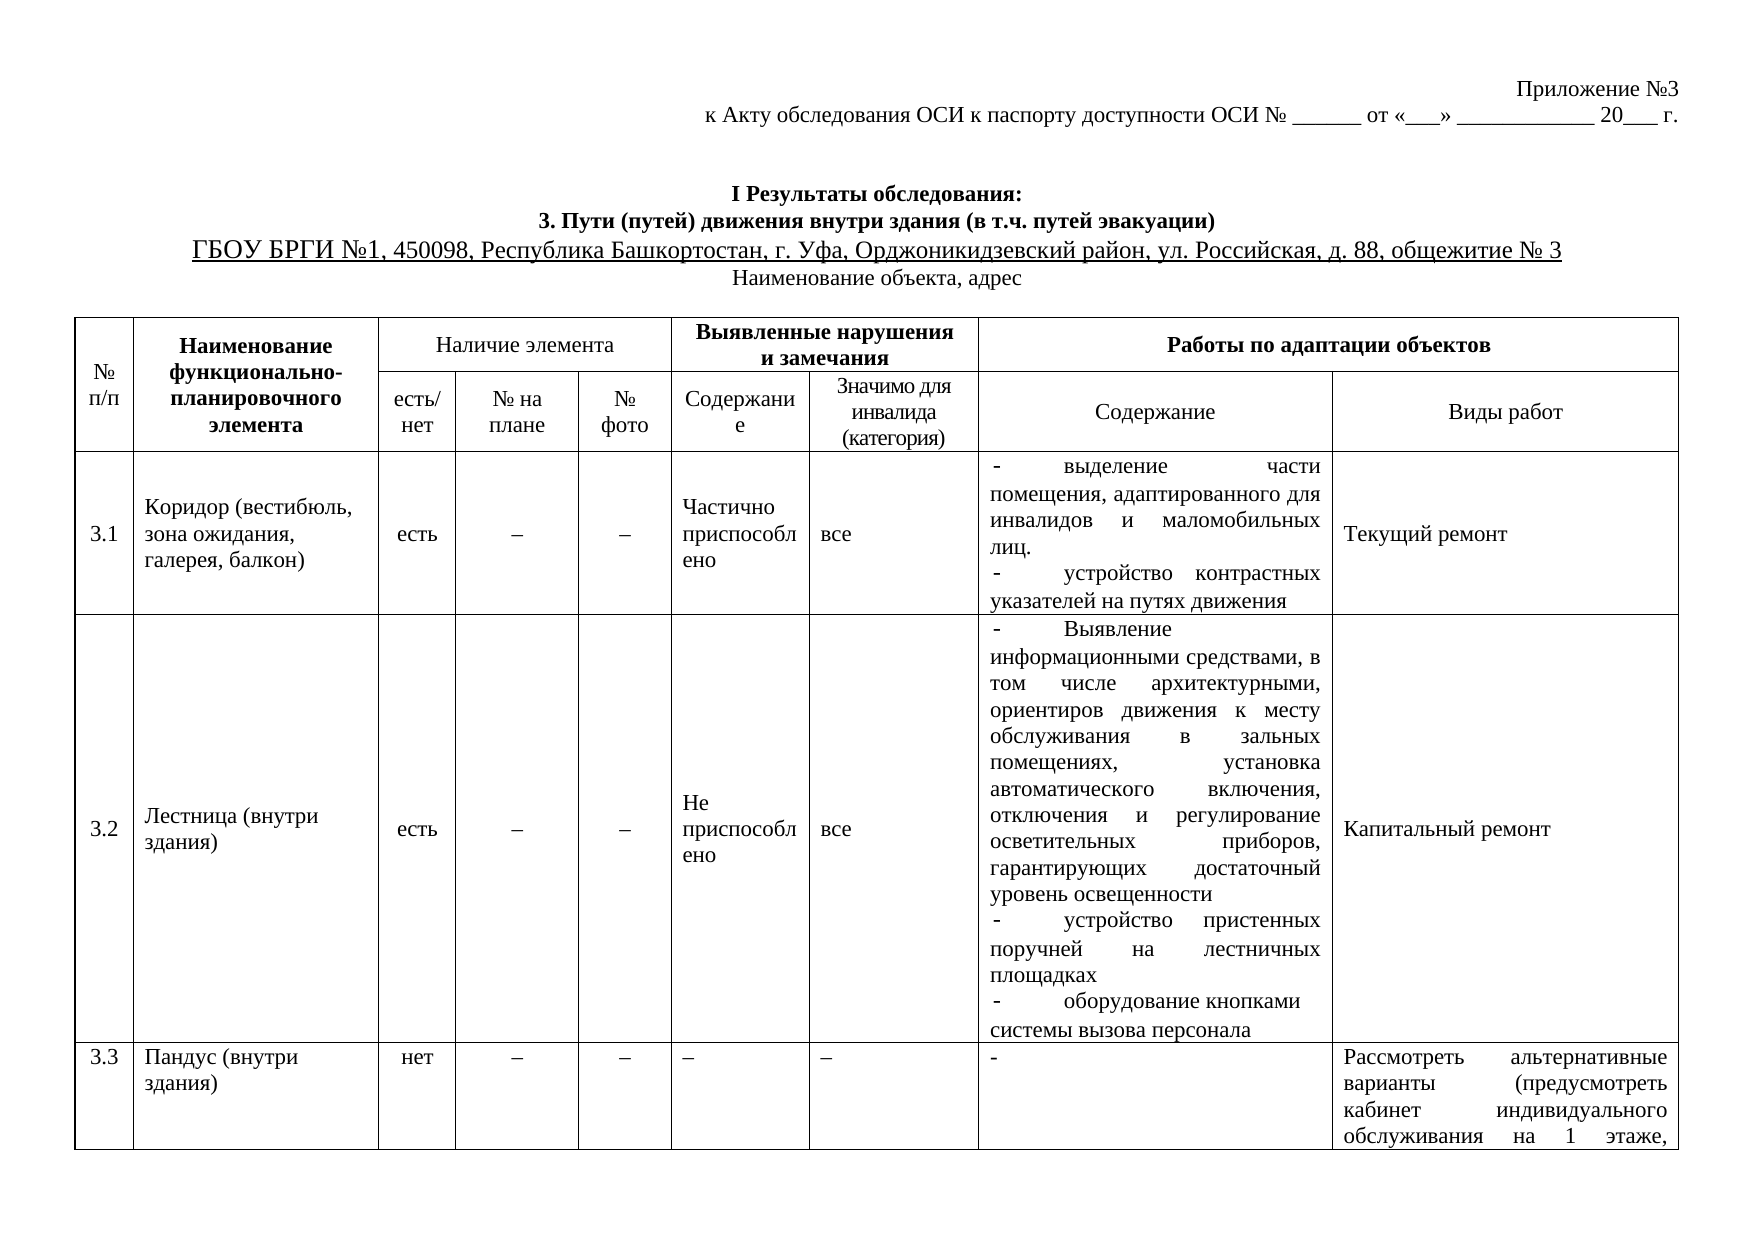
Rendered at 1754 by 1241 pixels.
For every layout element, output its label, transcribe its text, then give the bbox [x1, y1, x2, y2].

table_cell – [456, 615, 578, 1042]
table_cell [134, 1043, 378, 1148]
table_cell есть [379, 452, 455, 614]
table_header Работы по адаптации объектов [979, 318, 1678, 371]
text 3. Пути (путей) движения внутри здания (в т.ч. путей эвакуации) [75, 207, 1679, 233]
table_header № п/п [76, 318, 133, 451]
text Приложение №3 [75, 75, 1679, 101]
table_cell есть/ нет [379, 372, 455, 451]
text Наименование объекта, адрес [75, 264, 1679, 291]
table_cell – [456, 452, 578, 614]
table_header Наличие элемента [379, 318, 671, 371]
table_cell Виды работ [1333, 372, 1678, 451]
table_cell все [810, 615, 978, 1042]
table_cell – [672, 1043, 809, 1148]
table_cell Содержание [672, 372, 809, 451]
table_cell 3.3 [76, 1043, 133, 1148]
table_cell выделение части помещения, адаптированного для инвалидов и маломобильных лиц. устройство контрастных указателей на путях движения [979, 452, 1332, 614]
table_cell Капитальный ремонт [1333, 615, 1678, 1042]
table_cell Лестница (внутри здания) [134, 615, 378, 1042]
text к Акту обследования ОСИ к паспорту доступности ОСИ № ______ от «___» ____________ 20___ г. [75, 101, 1679, 128]
table_cell есть [379, 615, 455, 1042]
table_cell Выявление информационными средствами, в том числе архитектурными, ориентиров движения к месту обслуживания в зальных помещениях, установка автоматического включения, отключения и регулирование осветительных приборов, гарантирующих достаточный уровень освещенности устройство пристенных поручней на лестничных площадках оборудование кнопками системы вызова персонала [979, 615, 1332, 1042]
table_cell – [810, 1043, 978, 1148]
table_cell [1333, 1043, 1678, 1148]
table_header Наименование функционально-планировочного элемента [134, 318, 378, 451]
table_cell 3.2 [76, 615, 133, 1042]
text I Результаты обследования: [75, 180, 1679, 207]
table_cell 3.1 [76, 452, 133, 614]
table_header Выявленные нарушения и замечания [672, 318, 978, 371]
table_cell – [579, 1043, 671, 1148]
table_cell - [979, 1043, 1332, 1148]
table_cell № фото [579, 372, 671, 451]
table_cell – [579, 452, 671, 614]
table_cell – [456, 1043, 578, 1148]
table_cell Частично приспособлено [672, 452, 809, 614]
table_cell Значимо для инвалида (категория) [810, 372, 978, 451]
table_cell Коридор (вестибюль, зона ожидания, галерея, балкон) [134, 452, 378, 614]
table_cell все [810, 452, 978, 614]
table_cell нет [379, 1043, 455, 1148]
table_cell № на плане [456, 372, 578, 451]
table_cell – [579, 615, 671, 1042]
table_cell Содержание [979, 372, 1332, 451]
table_cell Не приспособлено [672, 615, 809, 1042]
table_cell Текущий ремонт [1333, 452, 1678, 614]
text ГБОУ БРГИ №1, 450098, Республика Башкортостан, г. Уфа, Орджоникидзевский район, ул. Российская, д. 88, общежитие № 3 [75, 233, 1679, 264]
